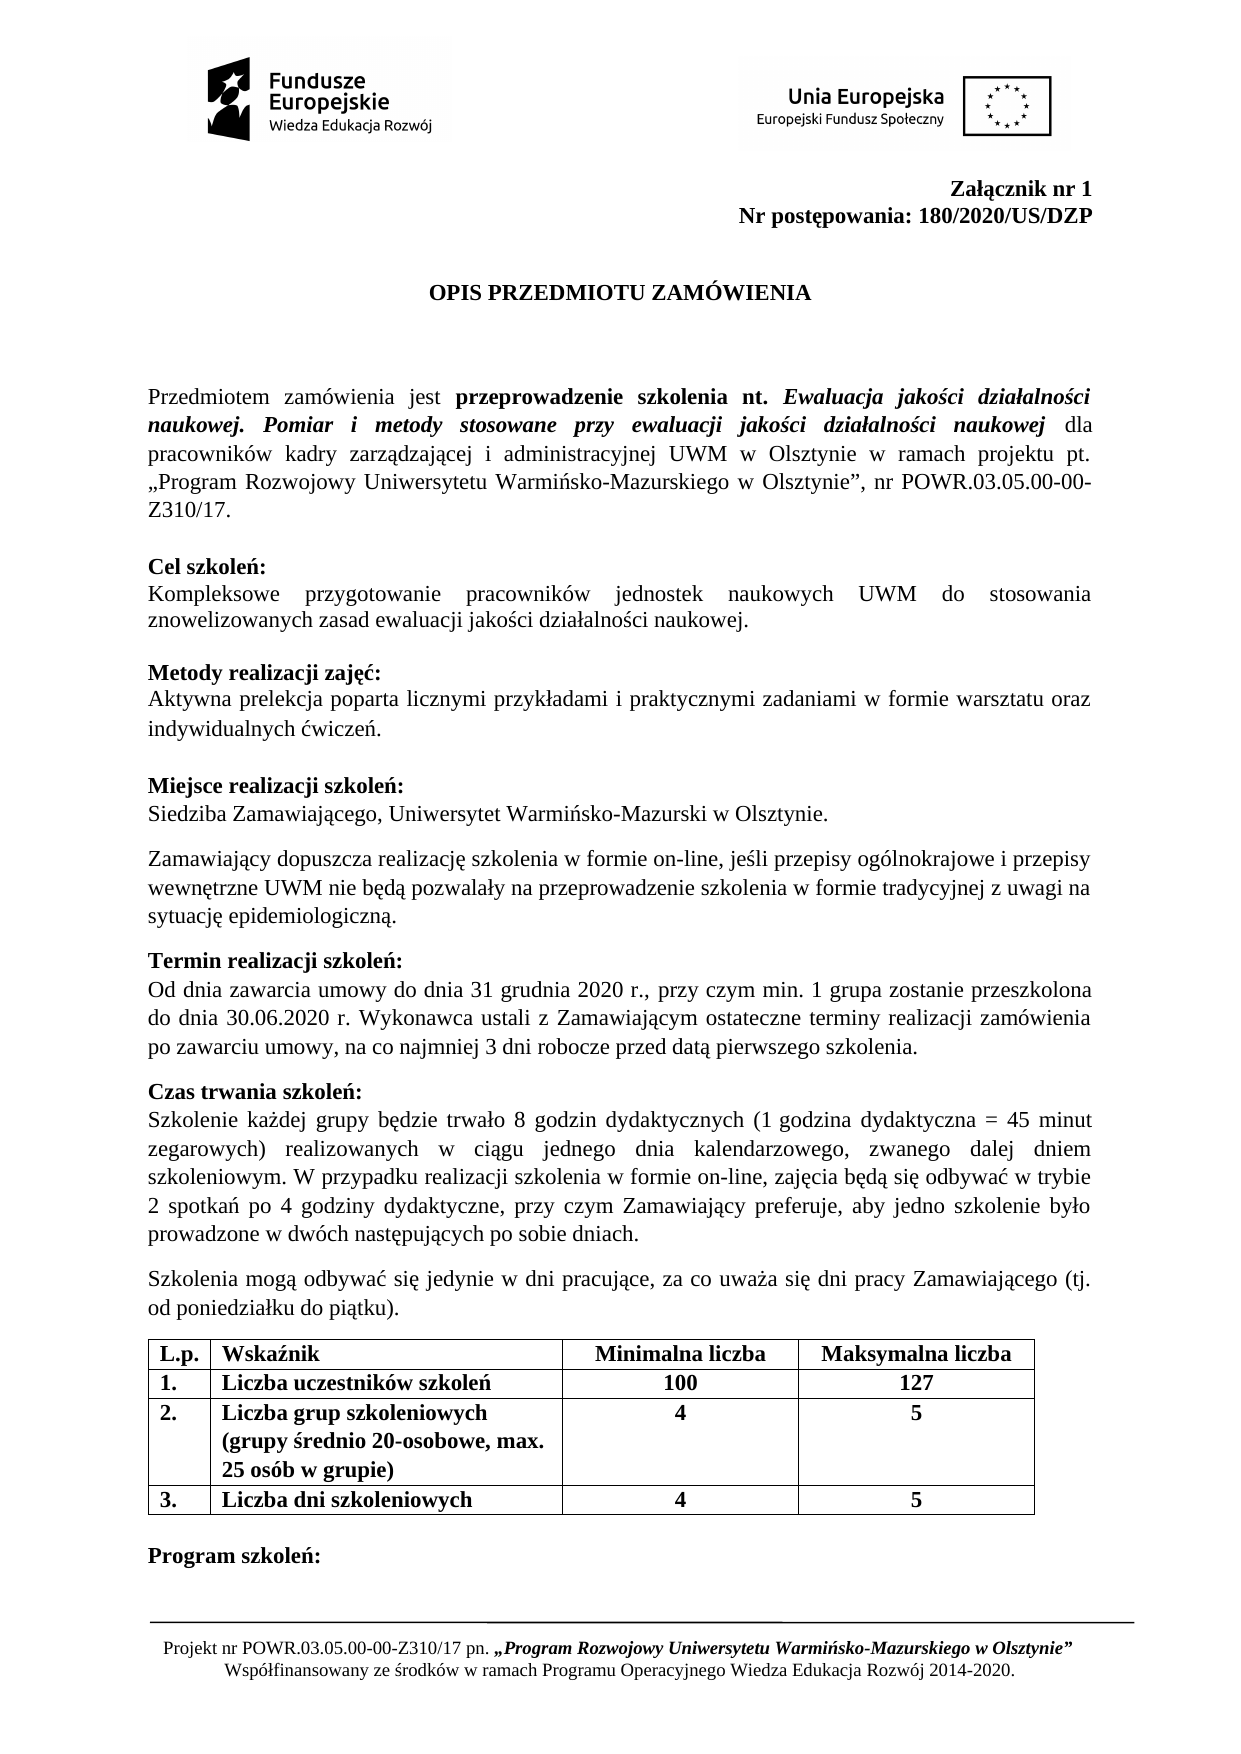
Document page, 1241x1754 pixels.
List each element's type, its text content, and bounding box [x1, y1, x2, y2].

text Aktywna prelekcja poparta licznymi przykładami i praktycznymi zadaniami w formie warsztatu oraz indywidualnych ćwiczeń. [148, 685, 1092, 742]
table_header Minimalna liczba [563, 1340, 798, 1368]
table_cell 2. [149, 1399, 210, 1485]
text Siedziba Zamawiającego, Uniwersytet Warmińsko-Mazurski w Olsztynie. [148, 800, 1092, 827]
text Zamawiający dopuszcza realizację szkolenia w formie on-line, jeśli przepisy ogólnokrajowe i przepisy wewnętrzne UWM nie będą pozwalały na przeprowadzenie szkolenia w formie tradycyjnej z uwagi na sytuację epidemiologiczną. [148, 846, 1092, 929]
text Przedmiotem zamówienia jest przeprowadzenie szkolenia nt. Ewaluacja jakości działalności naukowej. Pomiar i metody stosowane przy ewaluacji jakości działalności naukowej dla pracowników kadry zarządzającej i administracyjnej UWM w Olsztynie w ramach projektu pt. „Program Rozwojowy Uniwersytetu Warmińsko-Mazurskiego w Olsztynie”, nr POWR.03.05.00-00-Z310/17. [148, 383, 1092, 523]
text Miejsce realizacji szkoleń: [148, 772, 1092, 798]
text Program szkoleń: [148, 1542, 1092, 1568]
table_header L.p. [149, 1340, 210, 1368]
text Kompleksowe przygotowanie pracowników jednostek naukowych UWM do stosowania znowelizowanych zasad ewaluacji jakości działalności naukowej. [148, 580, 1092, 632]
table_cell 3. [149, 1486, 210, 1514]
table_cell 1. [149, 1370, 210, 1398]
table_cell 5 [799, 1399, 1034, 1485]
table_cell 4 [563, 1486, 798, 1514]
table_cell Liczba uczestników szkoleń [211, 1370, 562, 1398]
table_cell 4 [563, 1399, 798, 1485]
text Załącznik nr 1 [148, 175, 1092, 202]
text Metody realizacji zajęć: [148, 659, 1092, 685]
picture [738, 56, 1071, 151]
text OPIS PRZEDMIOTU ZAMÓWIENIA [148, 279, 1092, 305]
text Szkolenia mogą odbywać się jedynie w dni pracujące, za co uważa się dni pracy Zamawiającego (tj. od poniedziałku do piątku). [148, 1265, 1092, 1320]
text Od dnia zawarcia umowy do dnia 31 grudnia 2020 r., przy czym min. 1 grupa zostanie przeszkolona do dnia 30.06.2020 r. Wykonawca ustali z Zamawiającym ostateczne terminy realizacji zamówienia po zawarciu umowy, na co najmniej 3 dni robocze przed datą pierwszego szkolenia. [148, 976, 1092, 1059]
table_header Maksymalna liczba [799, 1340, 1034, 1368]
table_cell 127 [799, 1370, 1034, 1398]
table_cell Liczba grup szkoleniowych (grupy średnio 20-osobowe, max. 25 osób w grupie) [211, 1399, 562, 1485]
text Cel szkoleń: [148, 553, 1092, 580]
text Szkolenie każdej grupy będzie trwało 8 godzin dydaktycznych (1 godzina dydaktyczna = 45 minut zegarowych) realizowanych w ciągu jednego dnia kalendarzowego, zwanego dalej dniem szkoleniowym. W przypadku realizacji szkolenia w formie on-line, zajęcia będą się odbywać w trybie 2 spotkań po 4 godziny dydaktyczne, przy czym Zamawiający preferuje, aby jedno szkolenie było prowadzone w dwóch następujących po sobie dniach. [148, 1106, 1092, 1246]
table_cell Liczba dni szkoleniowych [211, 1486, 562, 1514]
table_header Wskaźnik [211, 1340, 562, 1368]
table_cell 5 [799, 1486, 1034, 1514]
text Czas trwania szkoleń: [148, 1078, 1092, 1104]
text Termin realizacji szkoleń: [148, 947, 1092, 974]
table_cell 100 [563, 1370, 798, 1398]
picture [187, 36, 452, 142]
text Nr postępowania: 180/2020/US/DZP [148, 202, 1092, 228]
